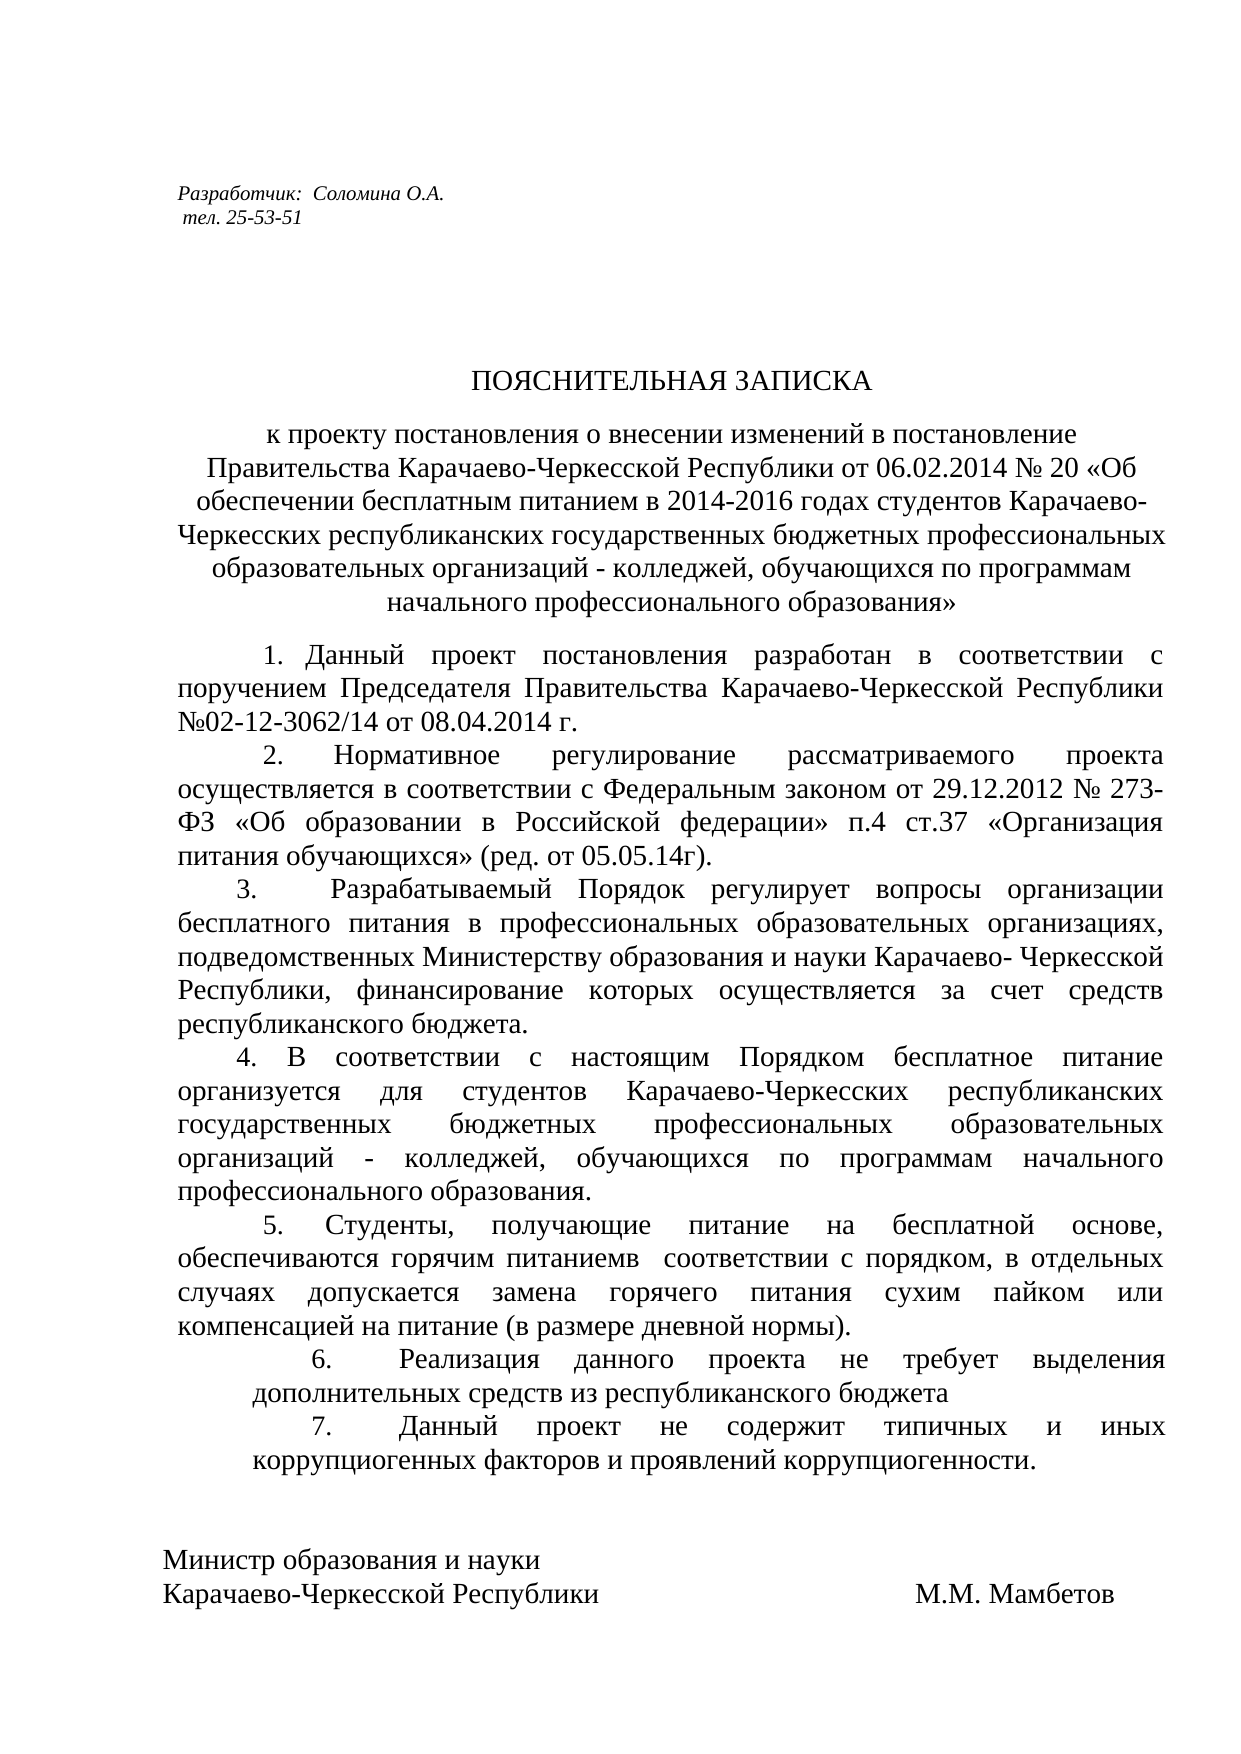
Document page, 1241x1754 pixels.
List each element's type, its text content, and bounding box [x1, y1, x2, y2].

text тел. 25-53-51 [177, 205, 1166, 229]
text ПОЯСНИТЕЛЬНАЯ ЗАПИСКА [177, 363, 1166, 397]
text Разработчик: Соломина О.А. [177, 181, 1166, 205]
list Студенты, получающие питание на бесплатной основе, обеспечиваются горячим питаниемв соответствии с порядком, в отдельных случаях допускается замена горячего питания сухим пайком или компенсацией на питание (в размере дневной нормы). [177, 1207, 1164, 1341]
list Данный проект не содержит типичных и иных коррупциогенных факторов и проявлений коррупциогенности. [252, 1408, 1166, 1475]
list Министр образования и науки [162, 1542, 1166, 1576]
list Нормативное регулирование рассматриваемого проекта осуществляется в соответствии с Федеральным законом от 29.12.2012 № 273- ФЗ «Об образовании в Российской федерации» п.4 ст.37 «Организация питания обучающихся» (ред. от 05.05.14г). [177, 737, 1164, 872]
list В соответствии с настоящим Порядком бесплатное питание организуется для студентов Карачаево-Черкесских республиканских государственных бюджетных профессиональных образовательных организаций - колледжей, обучающихся по программам начального профессионального образования. [177, 1039, 1164, 1207]
list Реализация данного проекта не требует выделения дополнительных средств из республиканского бюджета [252, 1341, 1166, 1408]
text к проекту постановления о внесении изменений в постановление Правительства Карачаево-Черкесской Республики от 06.02.2014 № 20 «Об обеспечении бесплатным питанием в 2014-2016 годах студентов Карачаево- Черкесских республиканских государственных бюджетных профессиональных образовательных организаций - колледжей, обучающихся по программам начального профессионального образования» [177, 416, 1166, 618]
list Карачаево-Черкесской Республики М.М. Мамбетов [162, 1576, 1166, 1609]
list Разрабатываемый Порядок регулирует вопросы организации бесплатного питания в профессиональных образовательных организациях, подведомственных Министерству образования и науки Карачаево- Черкесской Республики, финансирование которых осуществляется за счет средств республиканского бюджета. [177, 872, 1164, 1039]
list Данный проект постановления разработан в соответствии с поручением Председателя Правительства Карачаево-Черкесской Республики №02-12-3062/14 от 08.04.2014 г. [177, 637, 1164, 737]
